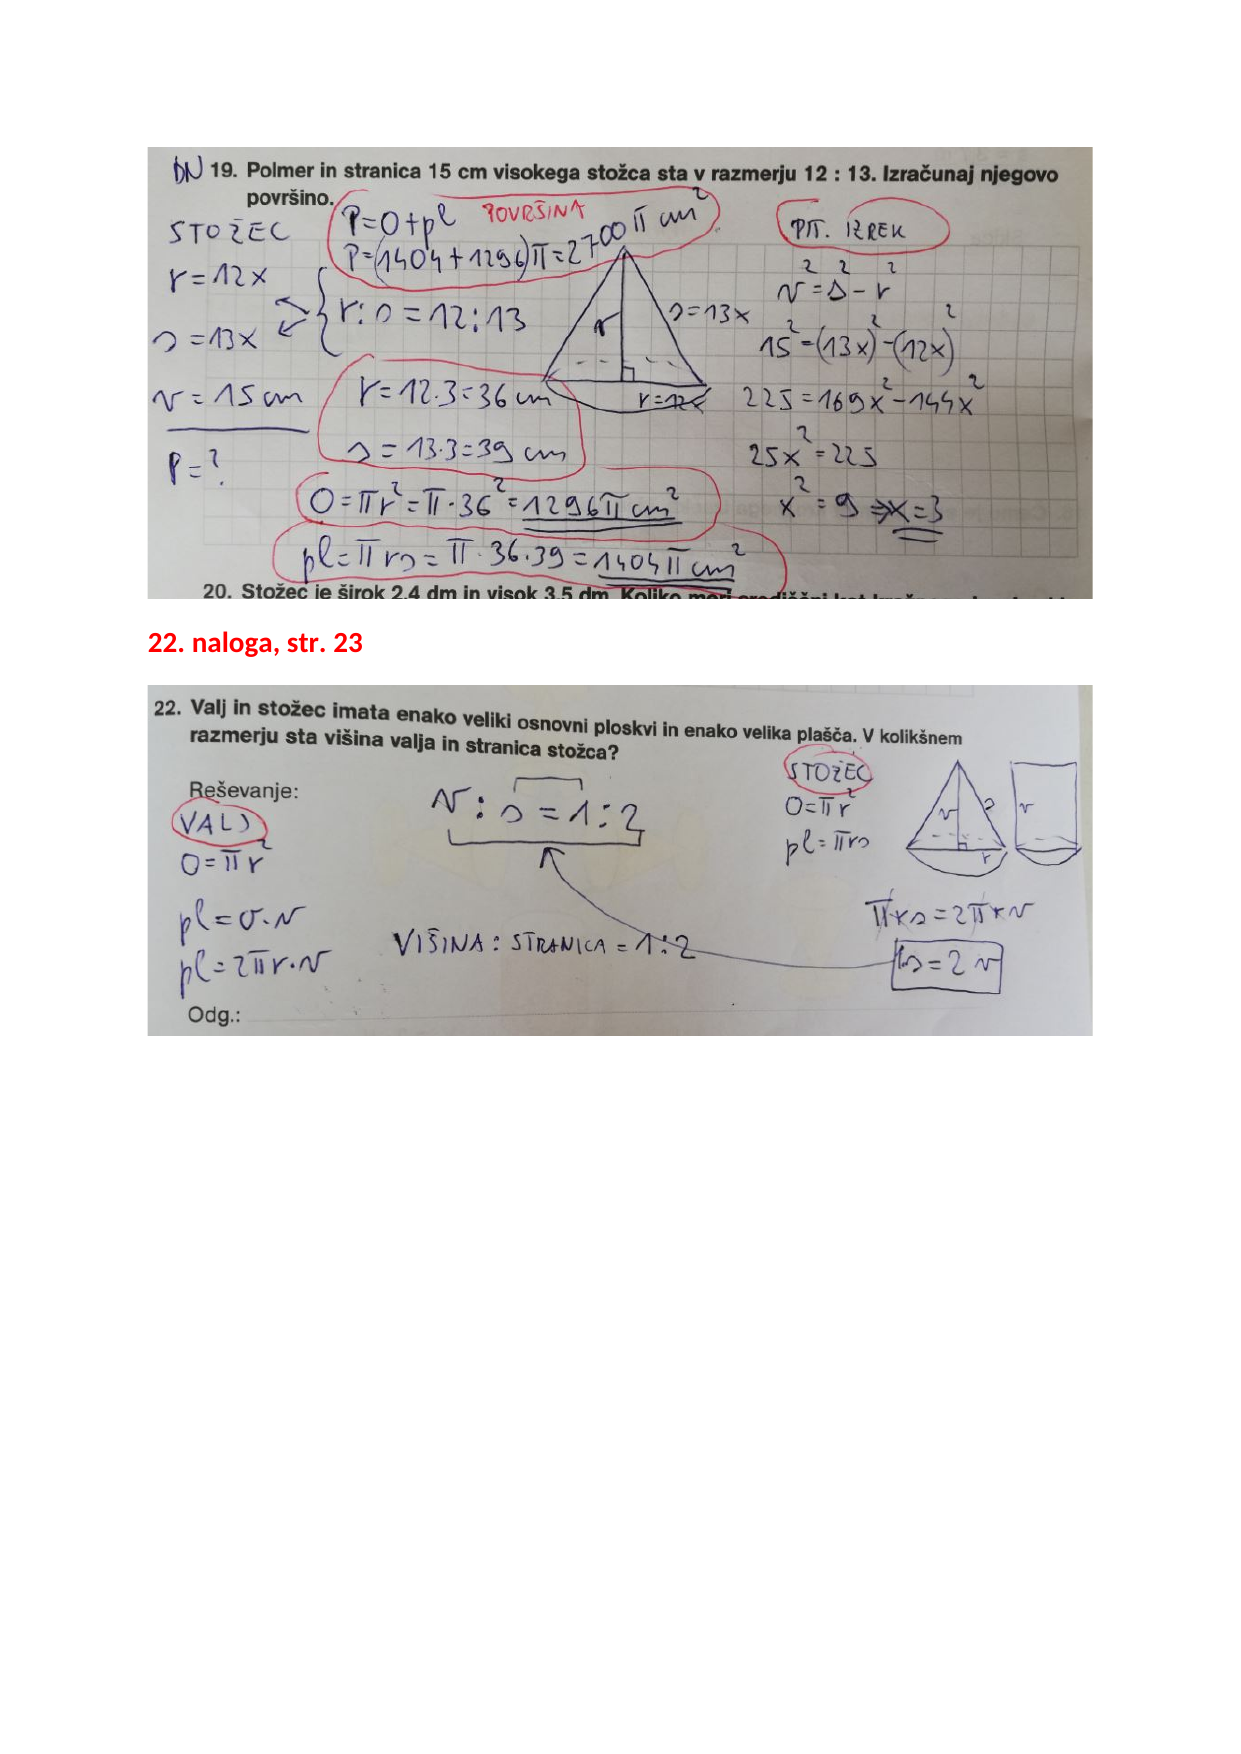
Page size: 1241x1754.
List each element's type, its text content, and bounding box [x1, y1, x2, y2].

picture [147, 685, 1093, 1036]
picture [147, 147, 1093, 599]
text 22. naloga, str. 23 [148, 624, 1093, 659]
